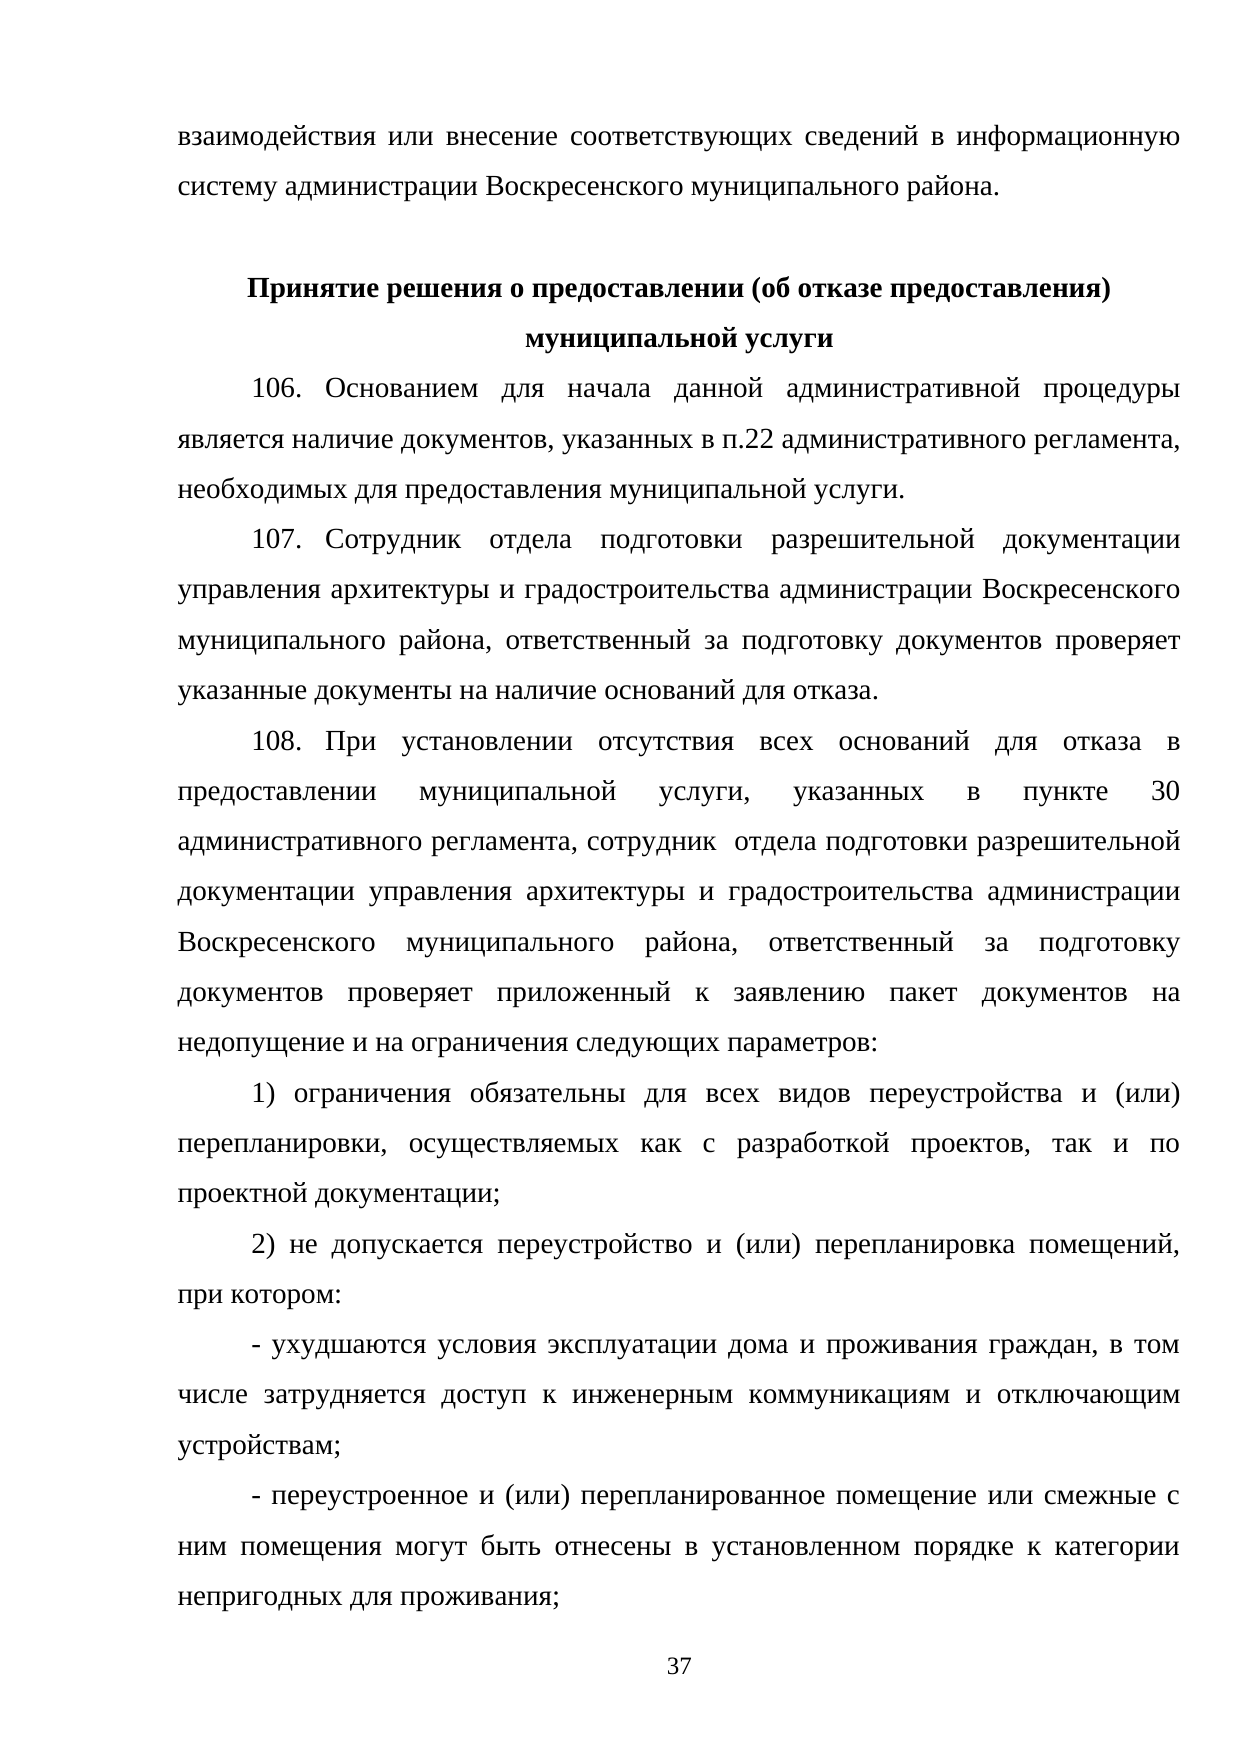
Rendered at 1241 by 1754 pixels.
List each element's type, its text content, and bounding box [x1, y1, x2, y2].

text Принятие решения о предоставлении (об отказе предоставления) муниципальной услуги [177, 270, 1181, 354]
text 1) ограничения обязательны для всех видов переустройства и (или) перепланировки, осуществляемых как с разработкой проектов, так и по проектной документации; [177, 1075, 1181, 1209]
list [177, 118, 1181, 202]
text - переустроенное и (или) перепланированное помещение или смежные с ним помещения могут быть отнесены в установленном порядке к категории непригодных для проживания; [177, 1477, 1181, 1611]
list При установлении отсутствия всех оснований для отказа в предоставлении муниципальной услуги, указанных в пункте 30 административного регламента, сотрудник отдела подготовки разрешительной документации управления архитектуры и градостроительства администрации Воскресенского муниципального района, ответственный за подготовку документов проверяет приложенный к заявлению пакет документов на недопущение и на ограничения следующих параметров: [177, 723, 1181, 1058]
list Сотрудник отдела подготовки разрешительной документации управления архитектуры и градостроительства администрации Воскресенского муниципального района, ответственный за подготовку документов проверяет указанные документы на наличие оснований для отказа. [177, 521, 1181, 706]
text 2) не допускается переустройство и (или) перепланировка помещений, при котором: [177, 1226, 1181, 1309]
text - ухудшаются условия эксплуатации дома и проживания граждан, в том числе затрудняется доступ к инженерным коммуникациям и отключающим устройствам; [177, 1326, 1181, 1461]
list Основанием для начала данной административной процедуры является наличие документов, указанных в п.22 административного регламента, необходимых для предоставления муниципальной услуги. [177, 370, 1181, 504]
